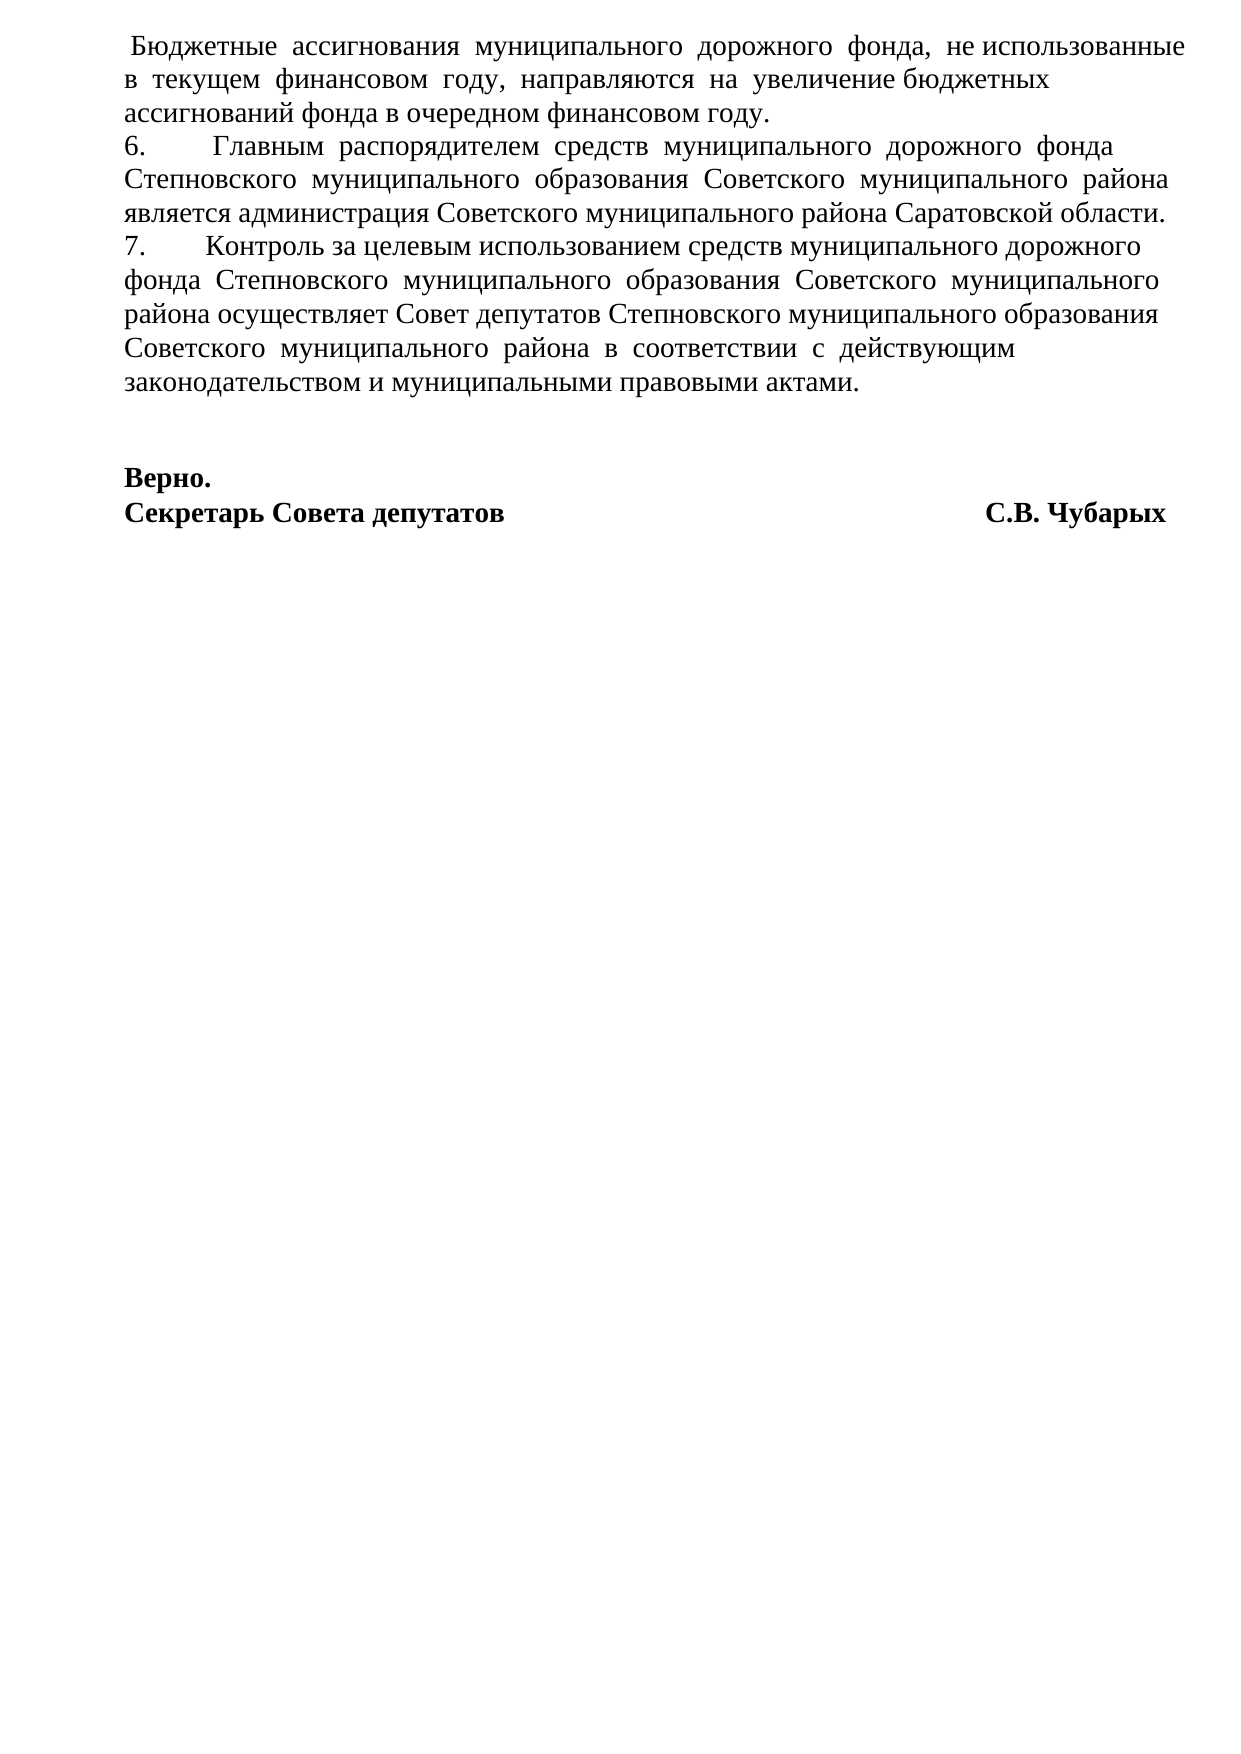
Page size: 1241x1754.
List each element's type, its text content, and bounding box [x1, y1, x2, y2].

text Бюджетные ассигнования муниципального дорожного фонда, не использованные в текущем финансовом году, направляются на увеличение бюджетных ассигнований фонда в очередном финансовом году. [124, 29, 1191, 129]
list Главным распорядителем средств муниципального дорожного фонда Степновского муниципального образования Советского муниципального района является администрация Советского муниципального района Саратовской области. [124, 129, 1192, 229]
text Верно. [124, 460, 1192, 495]
text С.В. Чубарых [985, 495, 1188, 529]
list Контроль за целевым использованием средств муниципального дорожного фонда Степновского муниципального образования Советского муниципального района осуществляет Совет депутатов Степновского муниципального образования Советского муниципального района в соответствии с действующим законодательством и муниципальными правовыми актами. [124, 229, 1192, 398]
text Секретарь Совета депутатов [124, 495, 609, 529]
